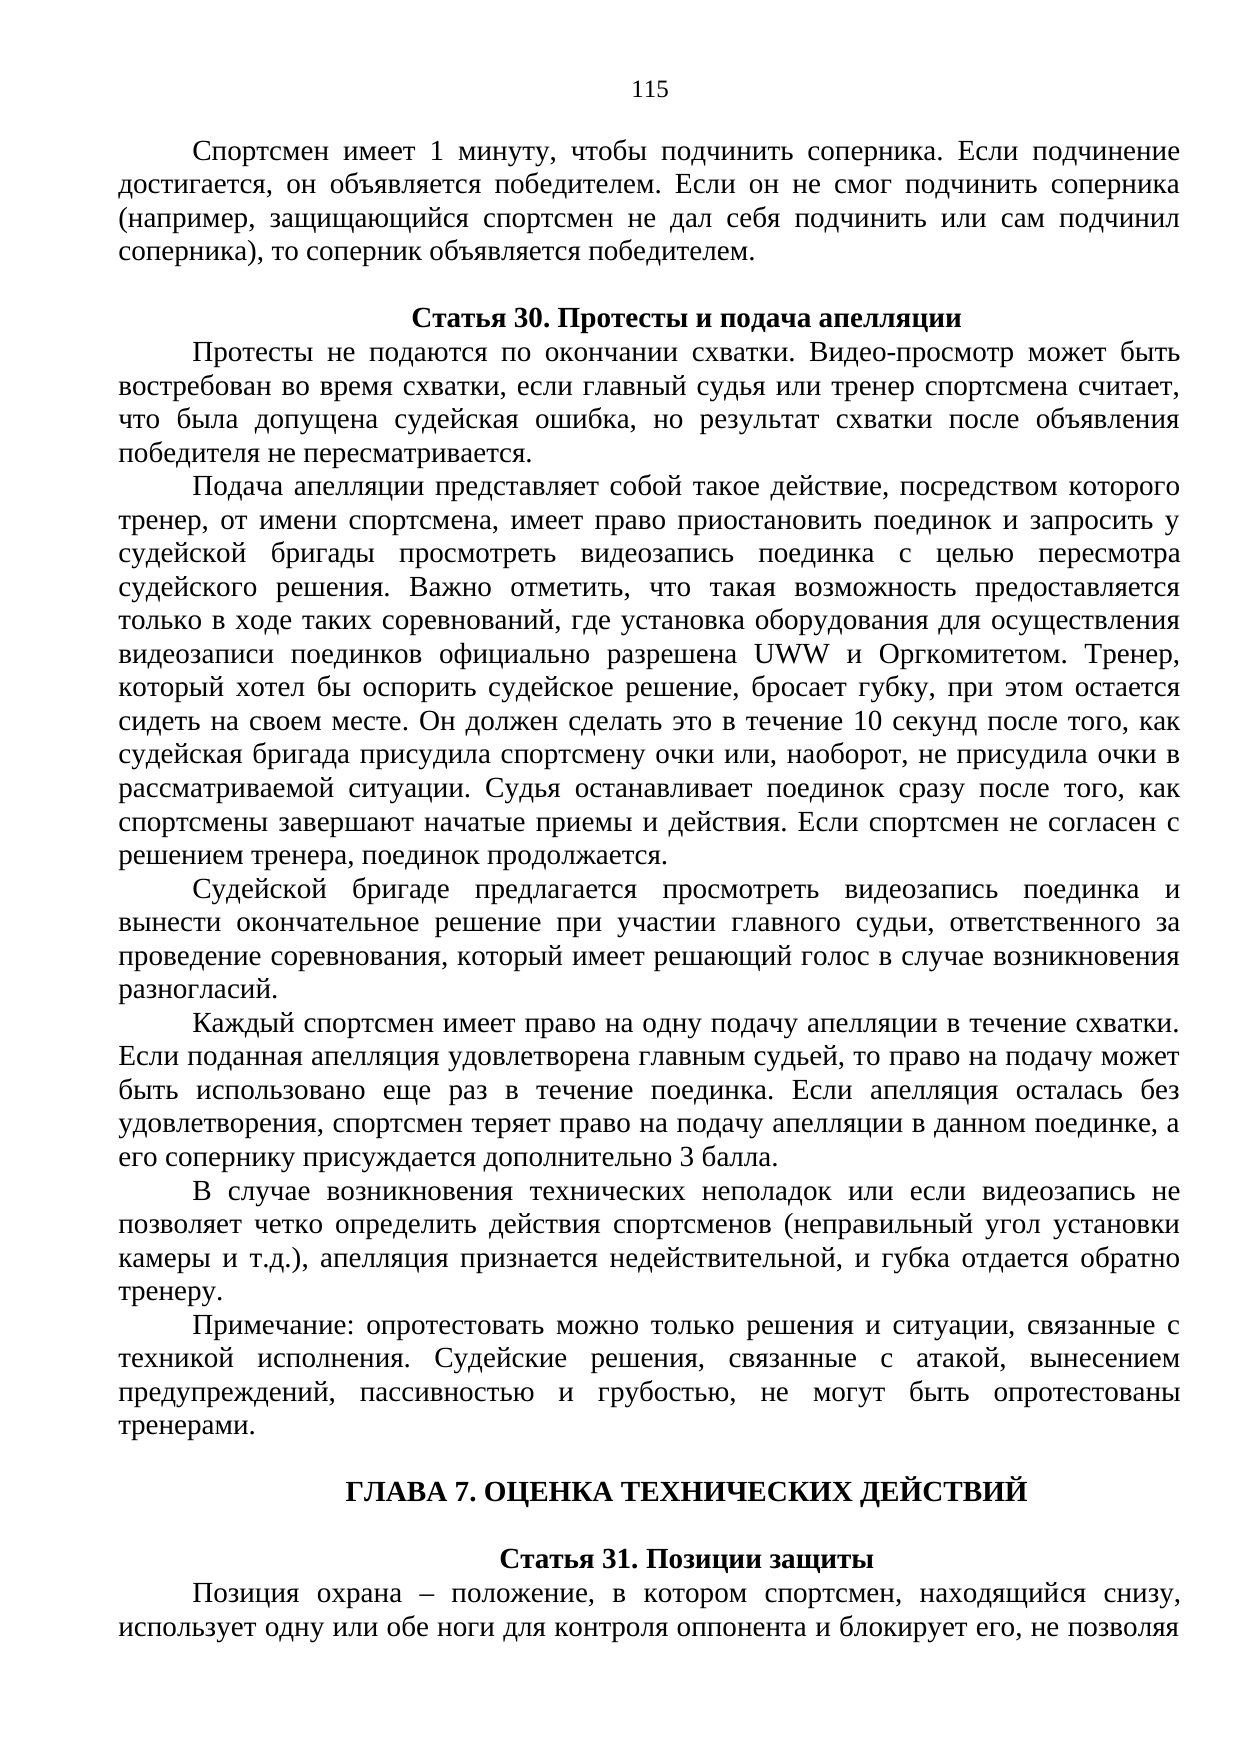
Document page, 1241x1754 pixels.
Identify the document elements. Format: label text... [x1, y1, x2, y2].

text Примечание: опротестовать можно только решения и ситуации, связанные с техникой исполнения. Судейские решения, связанные с атакой, вынесением предупреждений, пассивностью и грубостью, не могут быть опротестованы тренерами. [118, 1307, 1181, 1441]
text Подача апелляции представляет собой такое действие, посредством которого тренер, от имени спортсмена, имеет право приостановить поединок и запросить у судейской бригады просмотреть видеозапись поединка с целью пересмотра судейского решения. Важно отметить, что такая возможность предоставляется только в ходе таких соревнований, где установка оборудования для осуществления видеозаписи поединков официально разрешена UWW и Оргкомитетом. Тренер, который хотел бы оспорить судейское решение, бросает губку, при этом остается сидеть на своем месте. Он должен сделать это в течение 10 секунд после того, как судейская бригада присудила спортсмену очки или, наоборот, не присудила очки в рассматриваемой ситуации. Судья останавливает поединок сразу после того, как спортсмены завершают начатые приемы и действия. Если спортсмен не согласен с решением тренера, поединок продолжается. [118, 468, 1181, 871]
text Судейской бригаде предлагается просмотреть видеозапись поединка и вынести окончательное решение при участии главного судьи, ответственного за проведение соревнования, который имеет решающий голос в случае возникновения разногласий. [118, 871, 1181, 1005]
text Протесты не подаются по окончании схватки. Видео-просмотр может быть востребован во время схватки, если главный судья или тренер спортсмена считает, что была допущена судейская ошибка, но результат схватки после объявления победителя не пересматривается. [118, 334, 1181, 468]
text ГЛАВА 7. ОЦЕНКА ТЕХНИЧЕСКИХ ДЕЙСТВИЙ [118, 1474, 1181, 1508]
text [118, 1575, 1181, 1642]
text Статья 31. Позиции защиты [118, 1542, 1181, 1575]
text Каждый спортсмен имеет право на одну подачу апелляции в течение схватки. Если поданная апелляция удовлетворена главным судьей, то право на подачу может быть использовано еще раз в течение поединка. Если апелляция осталась без удовлетворения, спортсмен теряет право на подачу апелляции в данном поединке, а его сопернику присуждается дополнительно 3 балла. [118, 1005, 1181, 1173]
text Спортсмен имеет 1 минуту, чтобы подчинить соперника. Если подчинение достигается, он объявляется победителем. Если он не смог подчинить соперника (например, защищающийся спортсмен не дал себя подчинить или сам подчинил соперника), то соперник объявляется победителем. [118, 133, 1181, 267]
text Статья 30. Протесты и подача апелляции [118, 301, 1181, 334]
text В случае возникновения технических неполадок или если видеозапись не позволяет четко определить действия спортсменов (неправильный угол установки камеры и т.д.), апелляция признается недействительной, и губка отдается обратно тренеру. [118, 1173, 1181, 1307]
